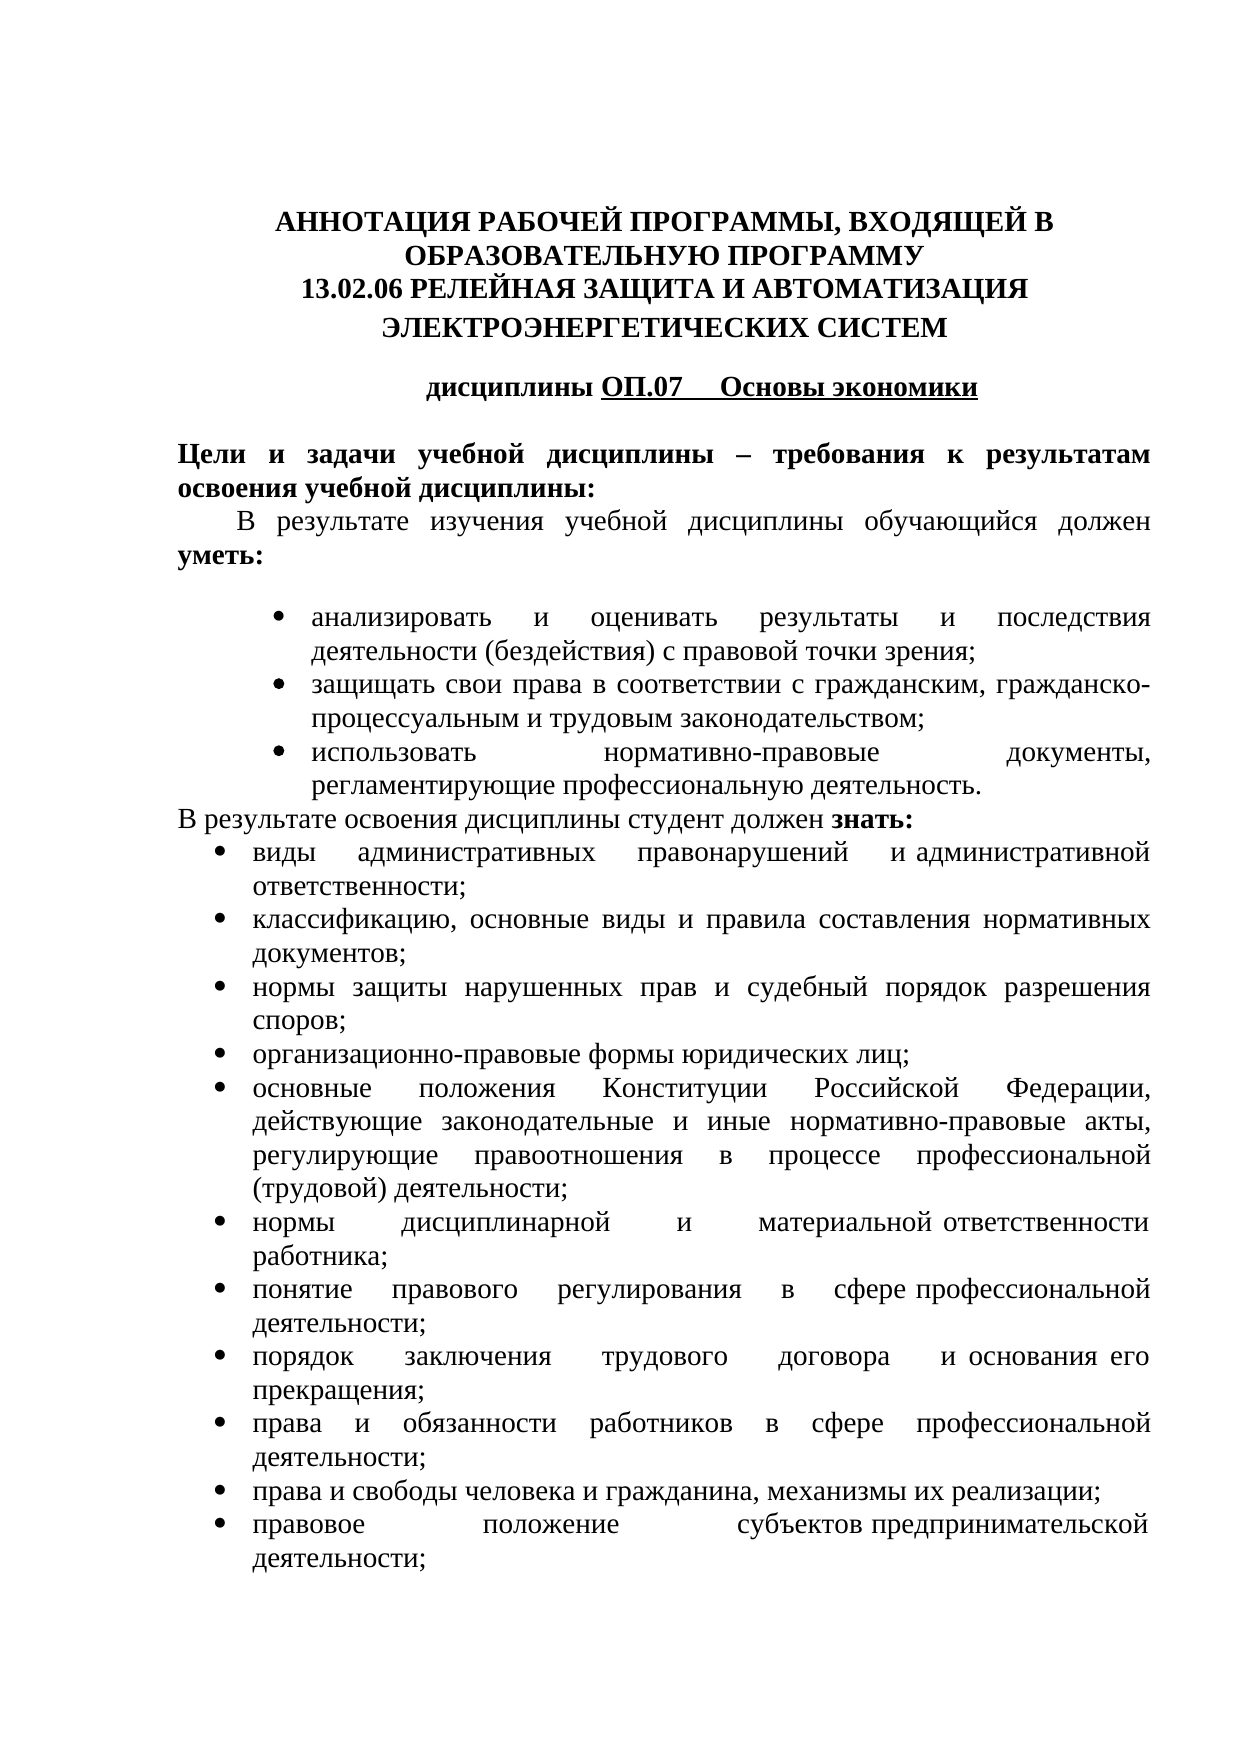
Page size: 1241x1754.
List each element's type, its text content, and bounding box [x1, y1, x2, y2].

list права и свободы человека и гражданина, механизмы их реализации; [215, 1473, 1152, 1506]
list понятие правового регулирования в сфере профессиональной деятельности; [215, 1271, 1152, 1338]
text В результате освоения дисциплины студент должен знать: [177, 801, 1152, 834]
list нормы защиты нарушенных прав и судебный порядок разрешения споров; [215, 969, 1152, 1036]
list порядок заключения трудового договора и основания его прекращения; [215, 1338, 1152, 1406]
list организационно-правовые формы юридических лиц; [215, 1036, 1152, 1070]
list использовать нормативно-правовые документы, регламентирующие профессиональную деятельность. [274, 734, 1152, 801]
list дисциплины ОП.07 Основы экономики [252, 369, 1152, 403]
list права и обязанности работников в сфере профессиональной деятельности; [215, 1406, 1152, 1473]
text В результате изучения учебной дисциплины обучающийся должен уметь: [177, 503, 1152, 571]
list нормы дисциплинарной и материальной ответственности работника; [215, 1204, 1152, 1271]
list анализировать и оценивать результаты и последствия деятельности (бездействия) с правовой точки зрения; [274, 599, 1152, 667]
list защищать свои права в соответствии с гражданским, гражданско-процессуальным и трудовым законодательством; [274, 667, 1152, 734]
text 13.02.06 РЕЛЕЙНАЯ ЗАЩИТА И АВТОМАТИЗАЦИЯ ЭЛЕКТРОЭНЕРГЕТИЧЕСКИХ СИСТЕМ [177, 271, 1152, 343]
list основные положения Конституции Российской Федерации, действующие законодательные и иные нормативно-правовые акты, регулирующие правоотношения в процессе профессиональной (трудовой) деятельности; [215, 1070, 1152, 1204]
text Цели и задачи учебной дисциплины – требования к результатам освоения учебной дисциплины: [177, 436, 1152, 503]
list правовое положение субъектов предпринимательской деятельности; [215, 1506, 1152, 1573]
list виды административных правонарушений и административной ответственности; [215, 834, 1152, 902]
list классификацию, основные виды и правила составления нормативных документов; [215, 902, 1152, 969]
text АННОТАЦИЯ РАБОЧЕЙ ПРОГРАММЫ, ВХОДЯЩЕЙ В ОБРАЗОВАТЕЛЬНУЮ ПРОГРАММУ [177, 204, 1152, 271]
